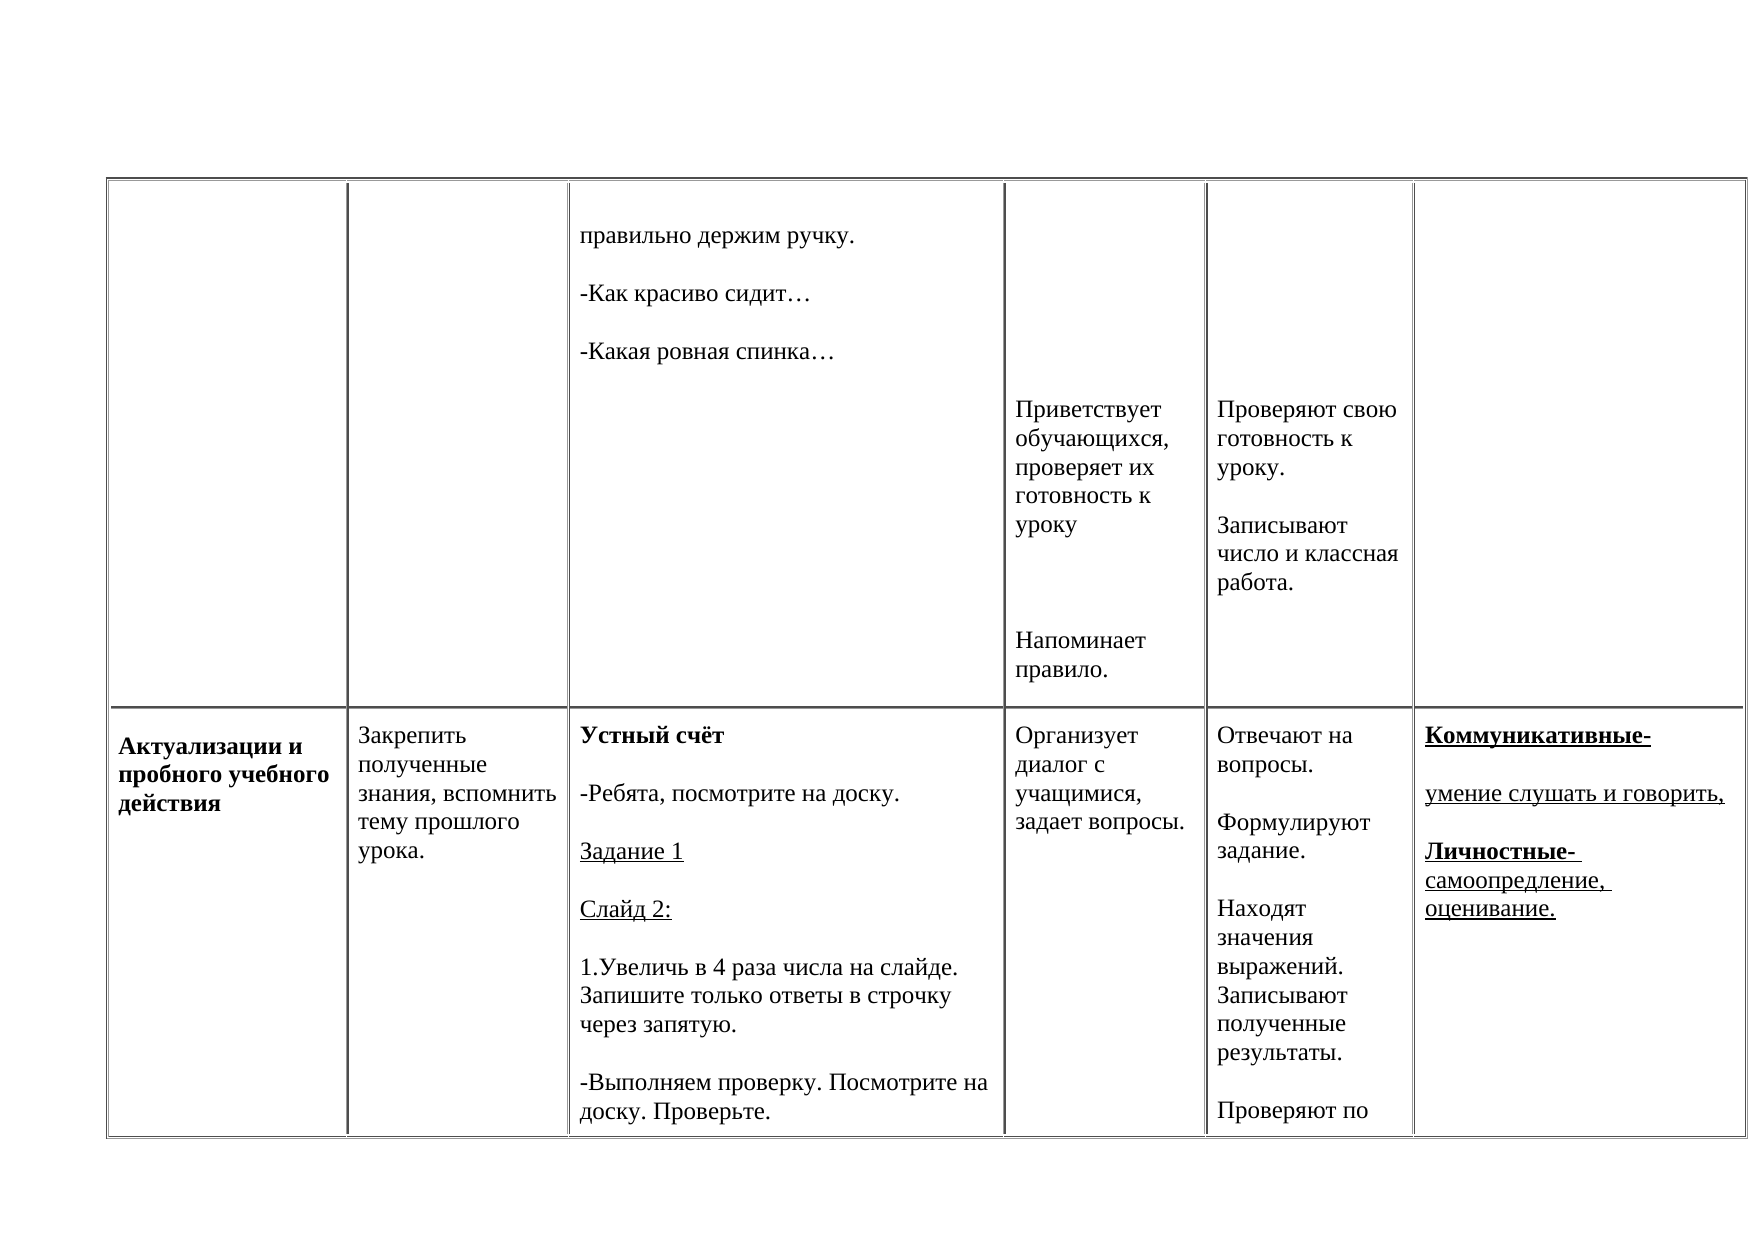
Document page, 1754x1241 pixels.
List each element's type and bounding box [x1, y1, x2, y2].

table_cell [1414, 706, 1745, 1136]
table_cell [569, 709, 1004, 1136]
table_cell [569, 179, 1004, 706]
table_cell [1206, 181, 1414, 706]
table_cell [109, 179, 347, 706]
table_cell [1414, 181, 1745, 706]
table_cell [1004, 706, 1206, 1136]
table_cell [1206, 709, 1414, 1136]
table_cell [347, 709, 568, 1136]
table_cell [109, 706, 347, 1136]
table_cell [1004, 179, 1206, 706]
table_cell [347, 181, 568, 706]
